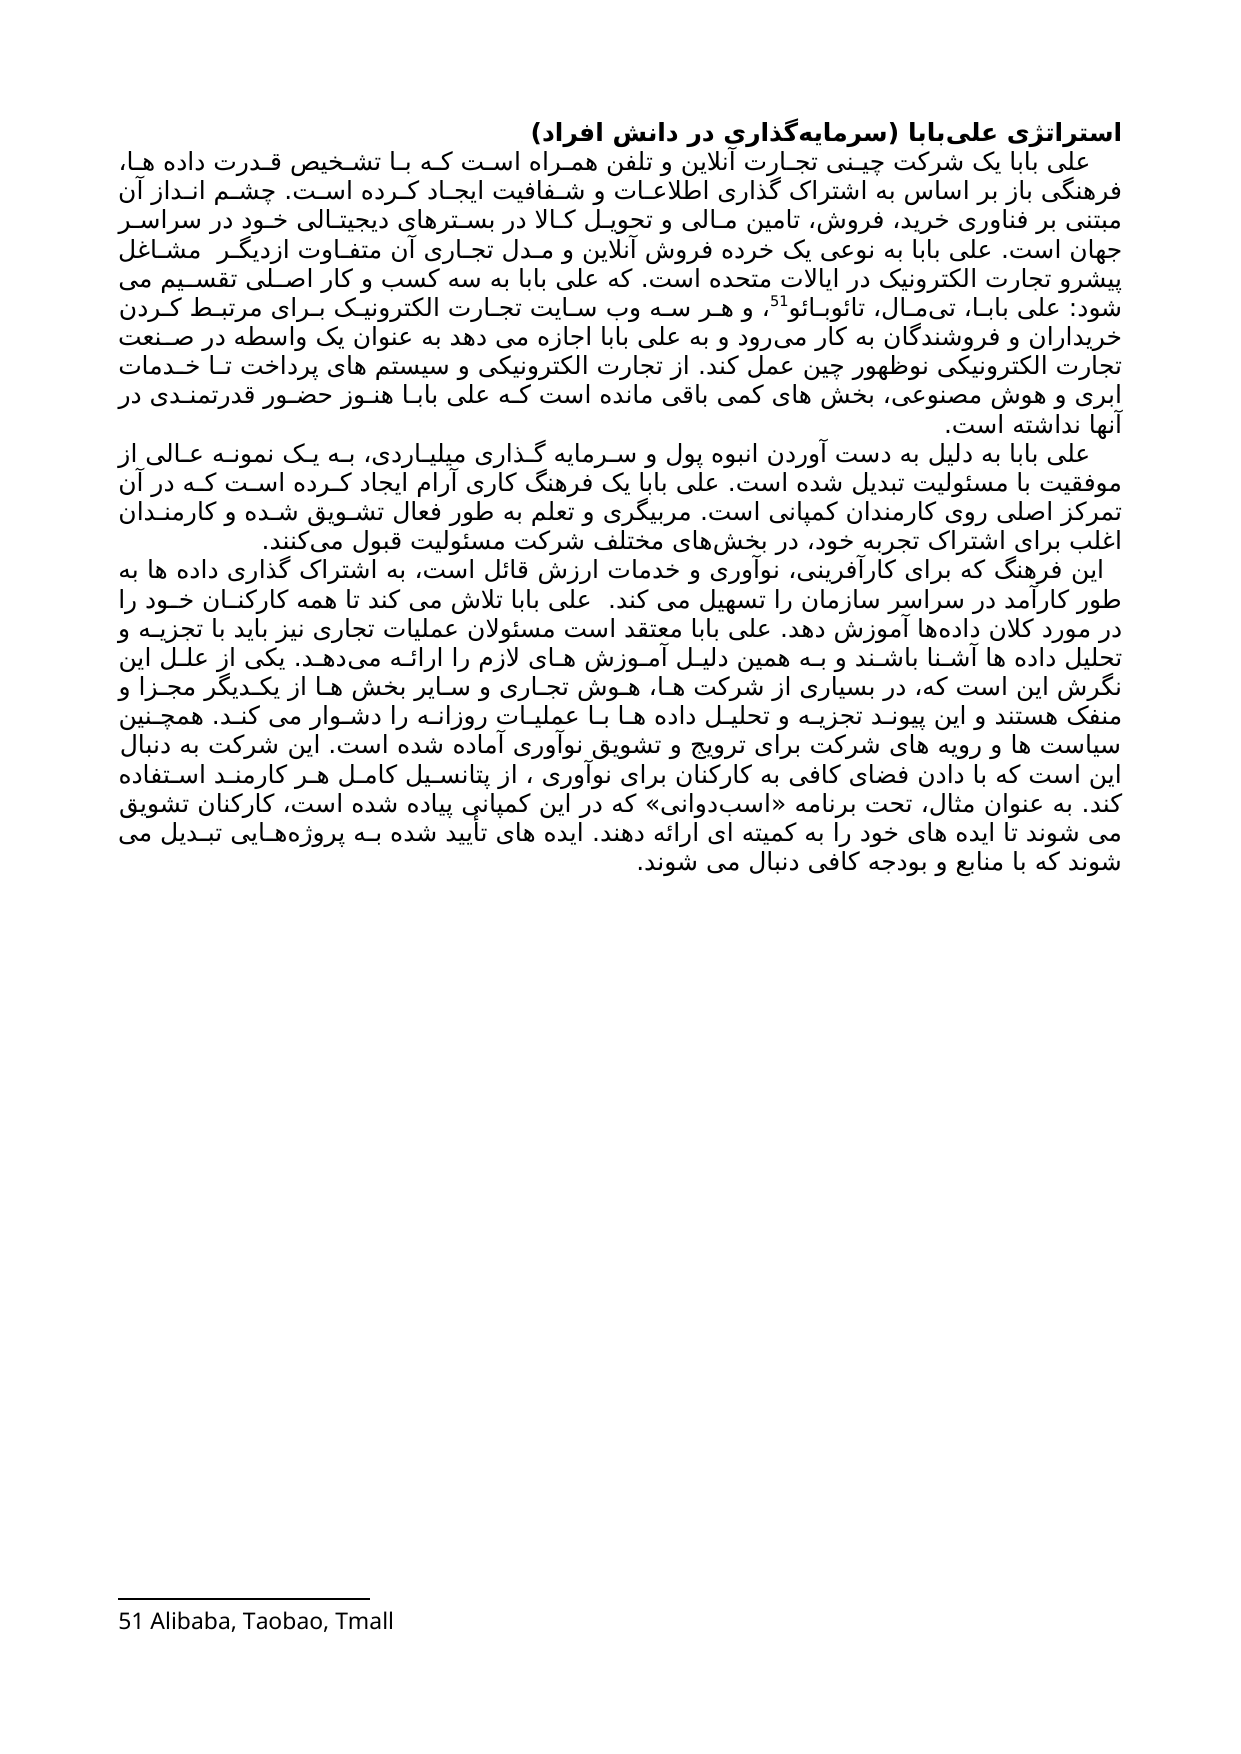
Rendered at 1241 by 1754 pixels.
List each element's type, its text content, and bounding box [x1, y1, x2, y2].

text این فرهنگ که برای کارآفرینی، نوآوری و خدمات ارزش قائل است، به اشتراک گذاری داده ها به طور کارآمد در سراسر سازمان را تسهیل می کند. علی بابا تلاش می کند تا همه کارکنان خود را در مورد کلان داده‌ها آموزش دهد. علی بابا معتقد است مسئولان عملیات تجاری نیز باید با تجزیه و تحلیل داده ها آشنا باشند و به همین دلیل آموزش های لازم را ارائه می‌دهد. یکی از علل این نگرش این است که، در بسیاری از شرکت ها، هوش تجاری و سایر بخش ها از یکدیگر مجزا و منفک هستند و این پیوند تجزیه و تحلیل داده ها با عملیات روزانه را دشوار می کند. همچنین سیاست ها و رویه های شرکت برای ترویج و تشویق نوآوری آماده شده است. این شرکت به دنبال این است که با دادن فضای کافی به کارکنان برای نوآوری ، از پتانسیل کامل هر کارمند استفاده کند. به عنوان مثال، تحت برنامه «اسب‌دوانی» که در این کمپانی پیاده شده است، کارکنان تشویق می شوند تا ایده های خود را به کمیته ای ارائه دهند. ایده های تأیید شده به پروژه‌هایی تبدیل می شوند که با منابع و بودجه کافی دنبال می شوند. [118, 556, 1122, 876]
text علی بابا به دلیل به دست آوردن انبوه پول و سرمایه گذاری میلیاردی، به یک نمونه عالی از موفقیت با مسئولیت تبدیل شده است. علی بابا یک فرهنگ کاری آرام ایجاد کرده است که در آن تمرکز اصلی روی کارمندان کمپانی است. مربیگری و تعلم به طور فعال تشویق شده و کارمندان اغلب برای اشتراک تجربه خود، در بخش‌های مختلف شرکت مسئولیت قبول می‌کنند. [118, 439, 1122, 556]
text علی بابا یک شرکت چینی تجارت آنلاین و تلفن همراه است که با تشخیص قدرت داده ها، فرهنگی باز بر اساس به اشتراک گذاری اطلاعات و شفافیت ایجاد کرده است. چشم انداز آن مبتنی بر فناوری خرید، فروش، تامین مالی و تحویل کالا در بسترهای دیجیتالی خود در سراسر جهان است. علی بابا به نوعی یک خرده فروش آنلاین و مدل تجاری آن متفاوت ازدیگر مشاغل پیشرو تجارت الکترونیک در ایالات متحده است. که علی بابا به سه کسب و کار اصلی تقسیم می شود: علی بابا، تی‌مال، تائوبائو، و هر سه وب سایت تجارت الکترونیک برای مرتبط کردن خریداران و فروشندگان به کار می‌رود و به علی بابا اجازه می دهد به عنوان یک واسطه در صنعت تجارت الکترونیکی نوظهور چین عمل کند. از تجارت الکترونیکی و سیستم های پرداخت تا خدمات ابری و هوش مصنوعی، بخش های کمی باقی مانده است که علی بابا هنوز حضور قدرتمندی در آنها نداشته است. [118, 147, 1122, 439]
text استراتژی علی‌بابا (‏سرمایه‌گذاری در دانش افراد) [118, 118, 1122, 147]
